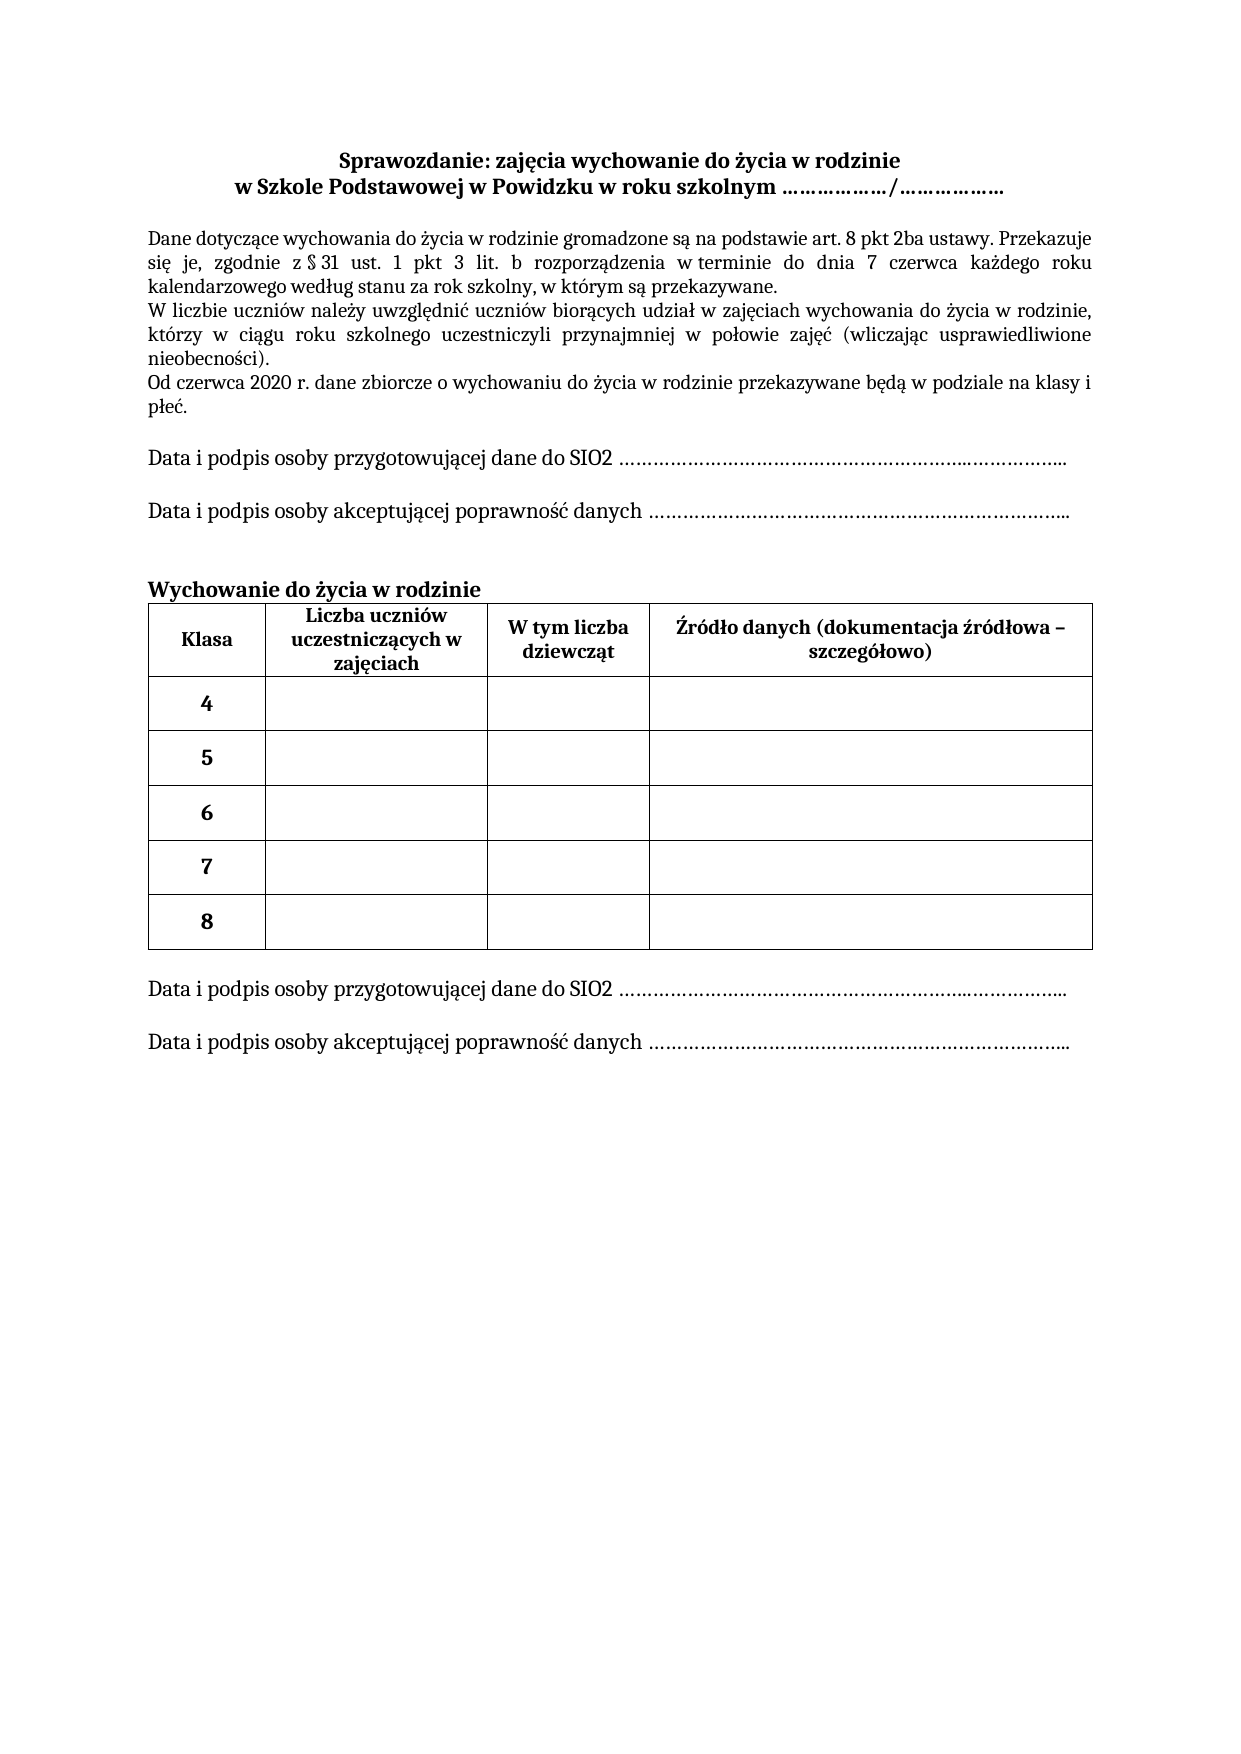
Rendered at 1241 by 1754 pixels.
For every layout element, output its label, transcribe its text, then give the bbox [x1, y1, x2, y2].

text Data i podpis osoby akceptującej poprawność danych ……………………………………………………………….. [148, 497, 1093, 524]
text Dane dotyczące wychowania do życia w rodzinie gromadzone są na podstawie art. 8 pkt 2ba ustawy. Przekazuje się je, zgodnie z § 31 ust. 1 pkt 3 lit. b rozporządzenia w terminie do dnia 7 czerwca każdego roku kalendarzowego według stanu za rok szkolny, w którym są przekazywane. [148, 227, 1093, 298]
text Wychowanie do życia w rodzinie [148, 576, 1093, 603]
table_header Liczba uczniów uczestniczących w zajęciach [266, 604, 487, 676]
table_header Źródło danych (dokumentacja źródłowa – szczegółowo) [650, 604, 1092, 676]
table_cell [650, 677, 1092, 730]
table_cell 7 [149, 841, 265, 894]
table_header Klasa [149, 604, 265, 676]
text Data i podpis osoby przygotowującej dane do SIO2 ……………………………………………………..…………….. [148, 976, 1093, 1002]
table_cell [488, 677, 649, 730]
table_header W tym liczba dziewcząt [488, 604, 649, 676]
table_cell [488, 841, 649, 894]
table_cell [266, 841, 487, 894]
text W liczbie uczniów należy uwzględnić uczniów biorących udział w zajęciach wychowania do życia w rodzinie, którzy w ciągu roku szkolnego uczestniczyli przynajmniej w połowie zajęć (wliczając usprawiedliwione nieobecności). [148, 298, 1093, 370]
table_cell [266, 786, 487, 839]
table_cell [266, 677, 487, 730]
table_cell [488, 895, 649, 949]
table_cell [266, 895, 487, 949]
table_cell 5 [149, 731, 265, 785]
table_cell 4 [149, 677, 265, 730]
text Data i podpis osoby przygotowującej dane do SIO2 ……………………………………………………..…………….. [148, 445, 1093, 471]
table_cell [488, 786, 649, 839]
table_cell 8 [149, 895, 265, 949]
text w Szkole Podstawowej w Powidzku w roku szkolnym ………………/……………… [148, 174, 1093, 200]
table_cell [650, 895, 1092, 949]
table_cell [650, 731, 1092, 785]
text Sprawozdanie: zajęcia wychowanie do życia w rodzinie [148, 148, 1093, 174]
table_cell [488, 731, 649, 785]
table_cell [650, 841, 1092, 894]
text Data i podpis osoby akceptującej poprawność danych ……………………………………………………………….. [148, 1029, 1093, 1055]
table_cell 6 [149, 786, 265, 839]
table_cell [266, 731, 487, 785]
text Od czerwca 2020 r. dane zbiorcze o wychowaniu do życia w rodzinie przekazywane będą w podziale na klasy i płeć. [148, 370, 1093, 418]
table_cell [650, 786, 1092, 839]
